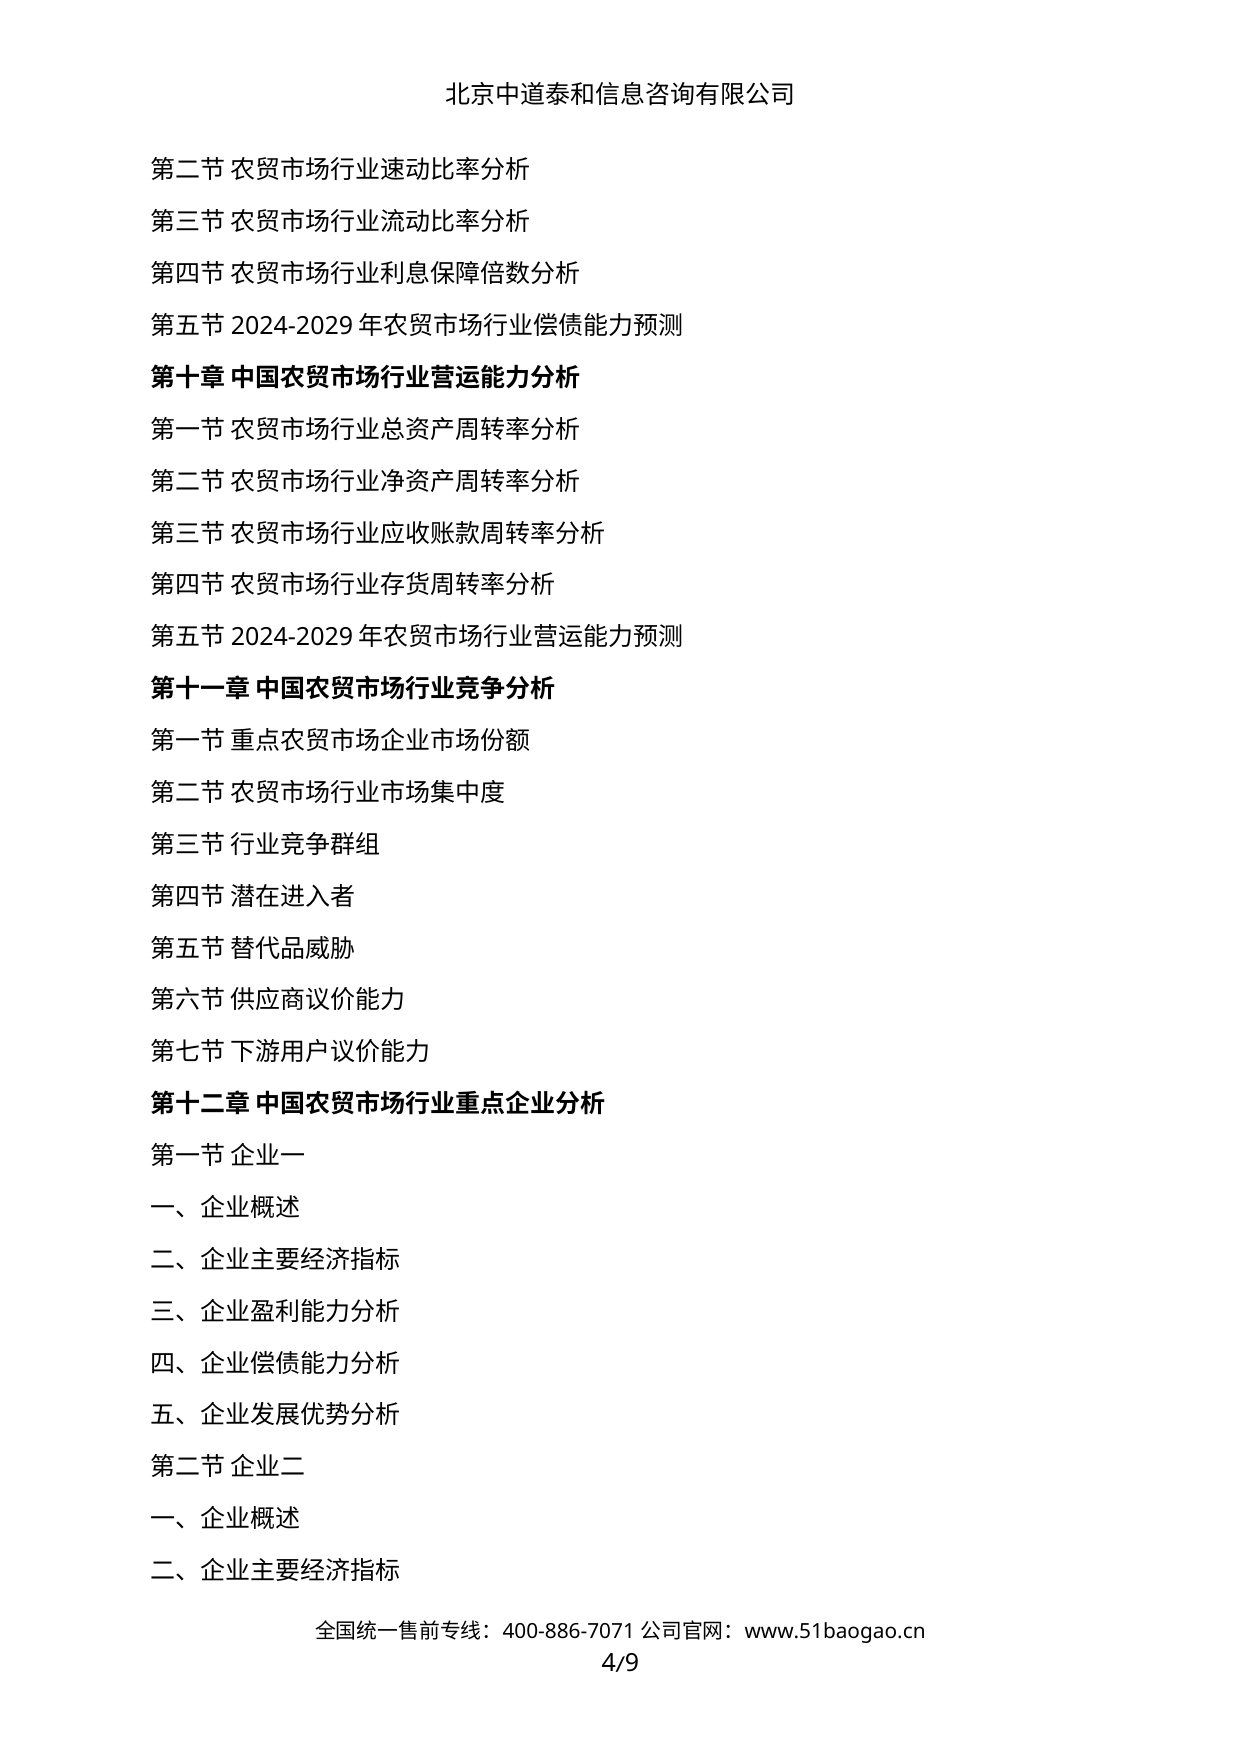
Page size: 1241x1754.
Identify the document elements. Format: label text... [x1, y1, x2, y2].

text 四、企业偿债能力分析 [150, 1343, 1090, 1379]
text 第十章 中国农贸市场行业营运能力分析 [150, 357, 1090, 394]
text 第十二章 中国农贸市场行业重点企业分析 [150, 1084, 1090, 1120]
text 第一节 农贸市场行业总资产周转率分析 [150, 409, 1090, 446]
text 第二节 企业二 [150, 1447, 1090, 1483]
text 第一节 企业一 [150, 1136, 1090, 1172]
text 第四节 潜在进入者 [150, 876, 1090, 912]
text 一、企业概述 [150, 1187, 1090, 1224]
text 第四节 农贸市场行业存货周转率分析 [150, 565, 1090, 601]
text 第三节 农贸市场行业应收账款周转率分析 [150, 513, 1090, 549]
text 三、企业盈利能力分析 [150, 1291, 1090, 1327]
text 第五节 2024-2029年农贸市场行业营运能力预测 [150, 617, 1090, 653]
text 第三节 行业竞争群组 [150, 824, 1090, 861]
text 二、企业主要经济指标 [150, 1239, 1090, 1276]
text 第二节 农贸市场行业净资产周转率分析 [150, 461, 1090, 497]
text 第五节 2024-2029年农贸市场行业偿债能力预测 [150, 306, 1090, 342]
text 第十一章 中国农贸市场行业竞争分析 [150, 669, 1090, 705]
text 二、企业主要经济指标 [150, 1551, 1090, 1587]
text 五、企业发展优势分析 [150, 1395, 1090, 1431]
text 第二节 农贸市场行业市场集中度 [150, 772, 1090, 809]
text 第五节 替代品威胁 [150, 928, 1090, 964]
text 第四节 农贸市场行业利息保障倍数分析 [150, 254, 1090, 290]
text 第三节 农贸市场行业流动比率分析 [150, 202, 1090, 238]
text 第六节 供应商议价能力 [150, 980, 1090, 1016]
text 第二节 农贸市场行业速动比率分析 [150, 150, 1090, 186]
text 一、企业概述 [150, 1499, 1090, 1535]
text 第一节 重点农贸市场企业市场份额 [150, 721, 1090, 757]
text 第七节 下游用户议价能力 [150, 1032, 1090, 1068]
